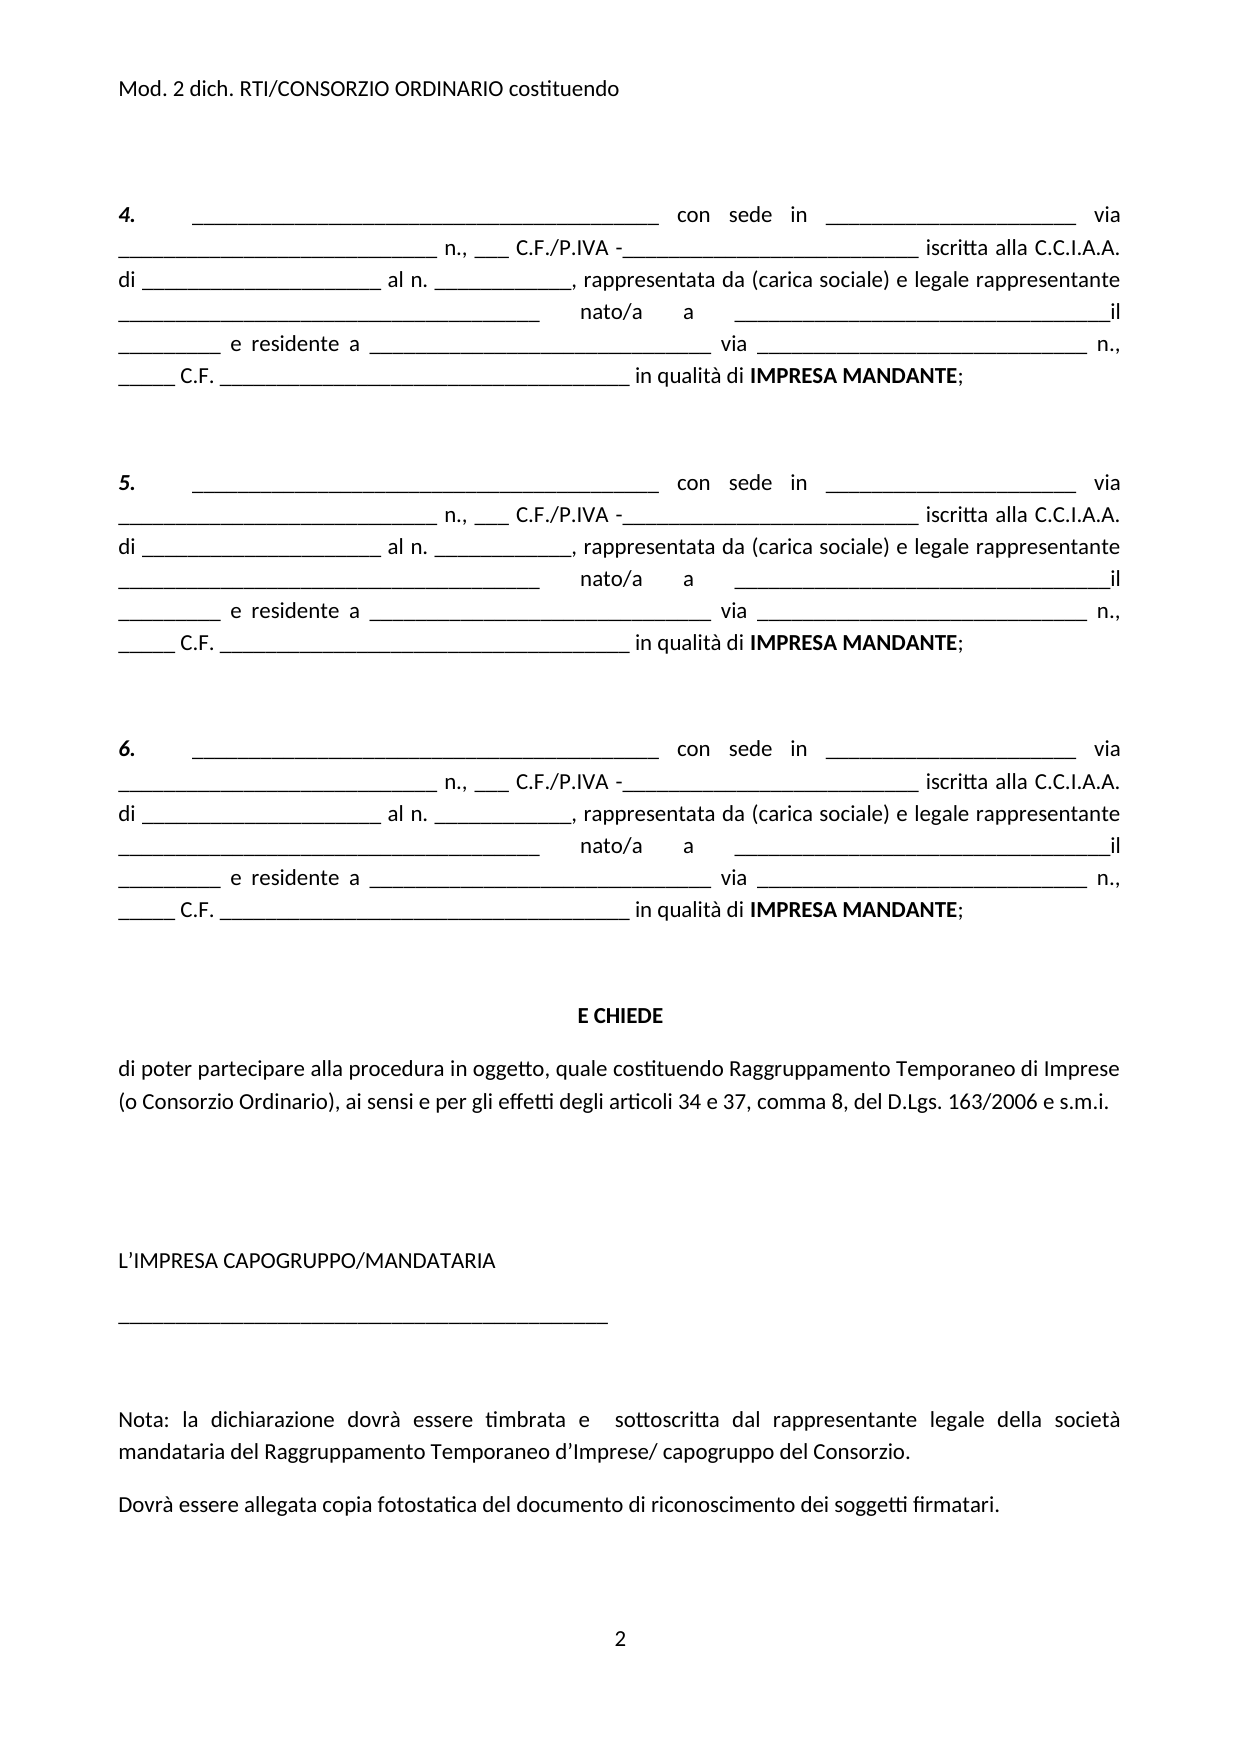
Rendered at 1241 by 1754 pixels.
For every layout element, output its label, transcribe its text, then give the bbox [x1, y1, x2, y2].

text Nota: la dichiarazione dovrà essere timbrata e sottoscritta dal rappresentante legale della società mandataria del Raggruppamento Temporaneo d’Imprese/ capogruppo del Consorzio. [118, 1405, 1122, 1465]
text ___________________________________________ [118, 1299, 1122, 1327]
text 5. _________________________________________ con sede in ______________________ via ____________________________ n., ___ C.F./P.IVA -__________________________ iscritta alla C.C.I.A.A. di _____________________ al n. ____________, rappresentata da (carica sociale) e legale rappresentante _____________________________________ nato/a a _________________________________il _________ e residente a ______________________________ via _____________________________ n., _____ C.F. ____________________________________ in qualità di IMPRESA MANDANTE; [118, 468, 1122, 657]
text L’IMPRESA CAPOGRUPPO/MANDATARIA [118, 1246, 1122, 1274]
text Dovrà essere allegata copia fotostatica del documento di riconoscimento dei soggetti firmatari. [118, 1490, 1122, 1518]
text 4. _________________________________________ con sede in ______________________ via ____________________________ n., ___ C.F./P.IVA -__________________________ iscritta alla C.C.I.A.A. di _____________________ al n. ____________, rappresentata da (carica sociale) e legale rappresentante _____________________________________ nato/a a _________________________________il _________ e residente a ______________________________ via _____________________________ n., _____ C.F. ____________________________________ in qualità di IMPRESA MANDANTE; [118, 201, 1122, 389]
text E CHIEDE [118, 1002, 1122, 1029]
text di poter partecipare alla procedura in oggetto, quale costituendo Raggruppamento Temporaneo di Imprese (o Consorzio Ordinario), ai sensi e per gli effetti degli articoli 34 e 37, comma 8, del D.Lgs. 163/2006 e s.m.i. [118, 1054, 1122, 1115]
text 6. _________________________________________ con sede in ______________________ via ____________________________ n., ___ C.F./P.IVA -__________________________ iscritta alla C.C.I.A.A. di _____________________ al n. ____________, rappresentata da (carica sociale) e legale rappresentante _____________________________________ nato/a a _________________________________il _________ e residente a ______________________________ via _____________________________ n., _____ C.F. ____________________________________ in qualità di IMPRESA MANDANTE; [118, 734, 1122, 923]
